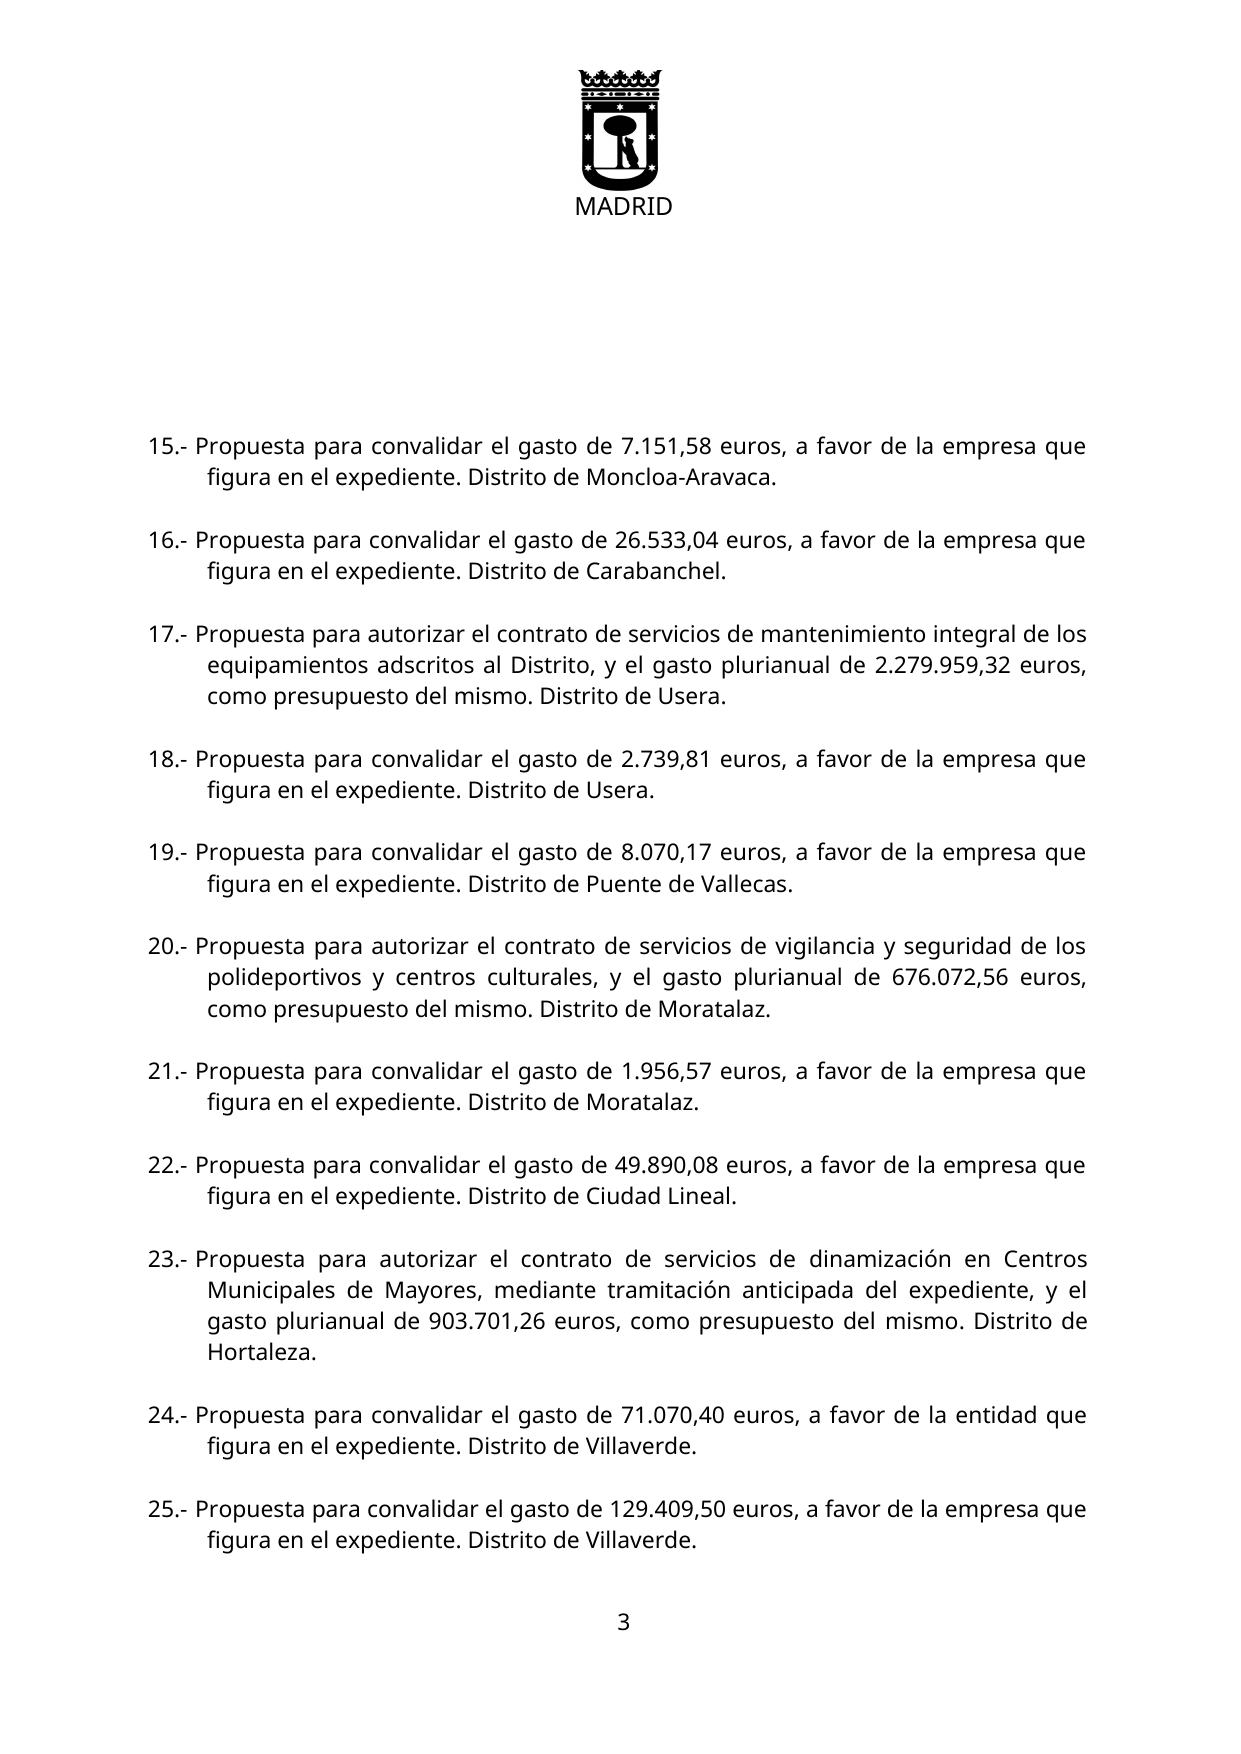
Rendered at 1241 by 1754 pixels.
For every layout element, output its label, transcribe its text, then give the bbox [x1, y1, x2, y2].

list Propuesta para autorizar el contrato de servicios de vigilancia y seguridad de los polideportivos y centros culturales, y el gasto plurianual de 676.072,56 euros, como presupuesto del mismo. Distrito de Moratalaz. [148, 930, 1088, 1024]
list Propuesta para autorizar el contrato de servicios de mantenimiento integral de los equipamientos adscritos al Distrito, y el gasto plurianual de 2.279.959,32 euros, como presupuesto del mismo. Distrito de Usera. [148, 617, 1088, 711]
list Propuesta para convalidar el gasto de 26.533,04 euros, a favor de la empresa que figura en el expediente. Distrito de Carabanchel. [148, 524, 1088, 586]
picture [573, 70, 667, 195]
list Propuesta para convalidar el gasto de 71.070,40 euros, a favor de la entidad que figura en el expediente. Distrito de Villaverde. [148, 1399, 1088, 1461]
list Propuesta para convalidar el gasto de 129.409,50 euros, a favor de la empresa que figura en el expediente. Distrito de Villaverde. [148, 1492, 1088, 1555]
list Propuesta para convalidar el gasto de 7.151,58 euros, a favor de la empresa que figura en el expediente. Distrito de Moncloa-Aravaca. [148, 430, 1088, 492]
list Propuesta para convalidar el gasto de 2.739,81 euros, a favor de la empresa que figura en el expediente. Distrito de Usera. [148, 742, 1088, 805]
list Propuesta para autorizar el contrato de servicios de dinamización en Centros Municipales de Mayores, mediante tramitación anticipada del expediente, y el gasto plurianual de 903.701,26 euros, como presupuesto del mismo. Distrito de Hortaleza. [148, 1242, 1088, 1367]
list Propuesta para convalidar el gasto de 8.070,17 euros, a favor de la empresa que figura en el expediente. Distrito de Puente de Vallecas. [148, 836, 1088, 899]
list Propuesta para convalidar el gasto de 49.890,08 euros, a favor de la empresa que figura en el expediente. Distrito de Ciudad Lineal. [148, 1149, 1088, 1211]
list Propuesta para convalidar el gasto de 1.956,57 euros, a favor de la empresa que figura en el expediente. Distrito de Moratalaz. [148, 1055, 1088, 1117]
